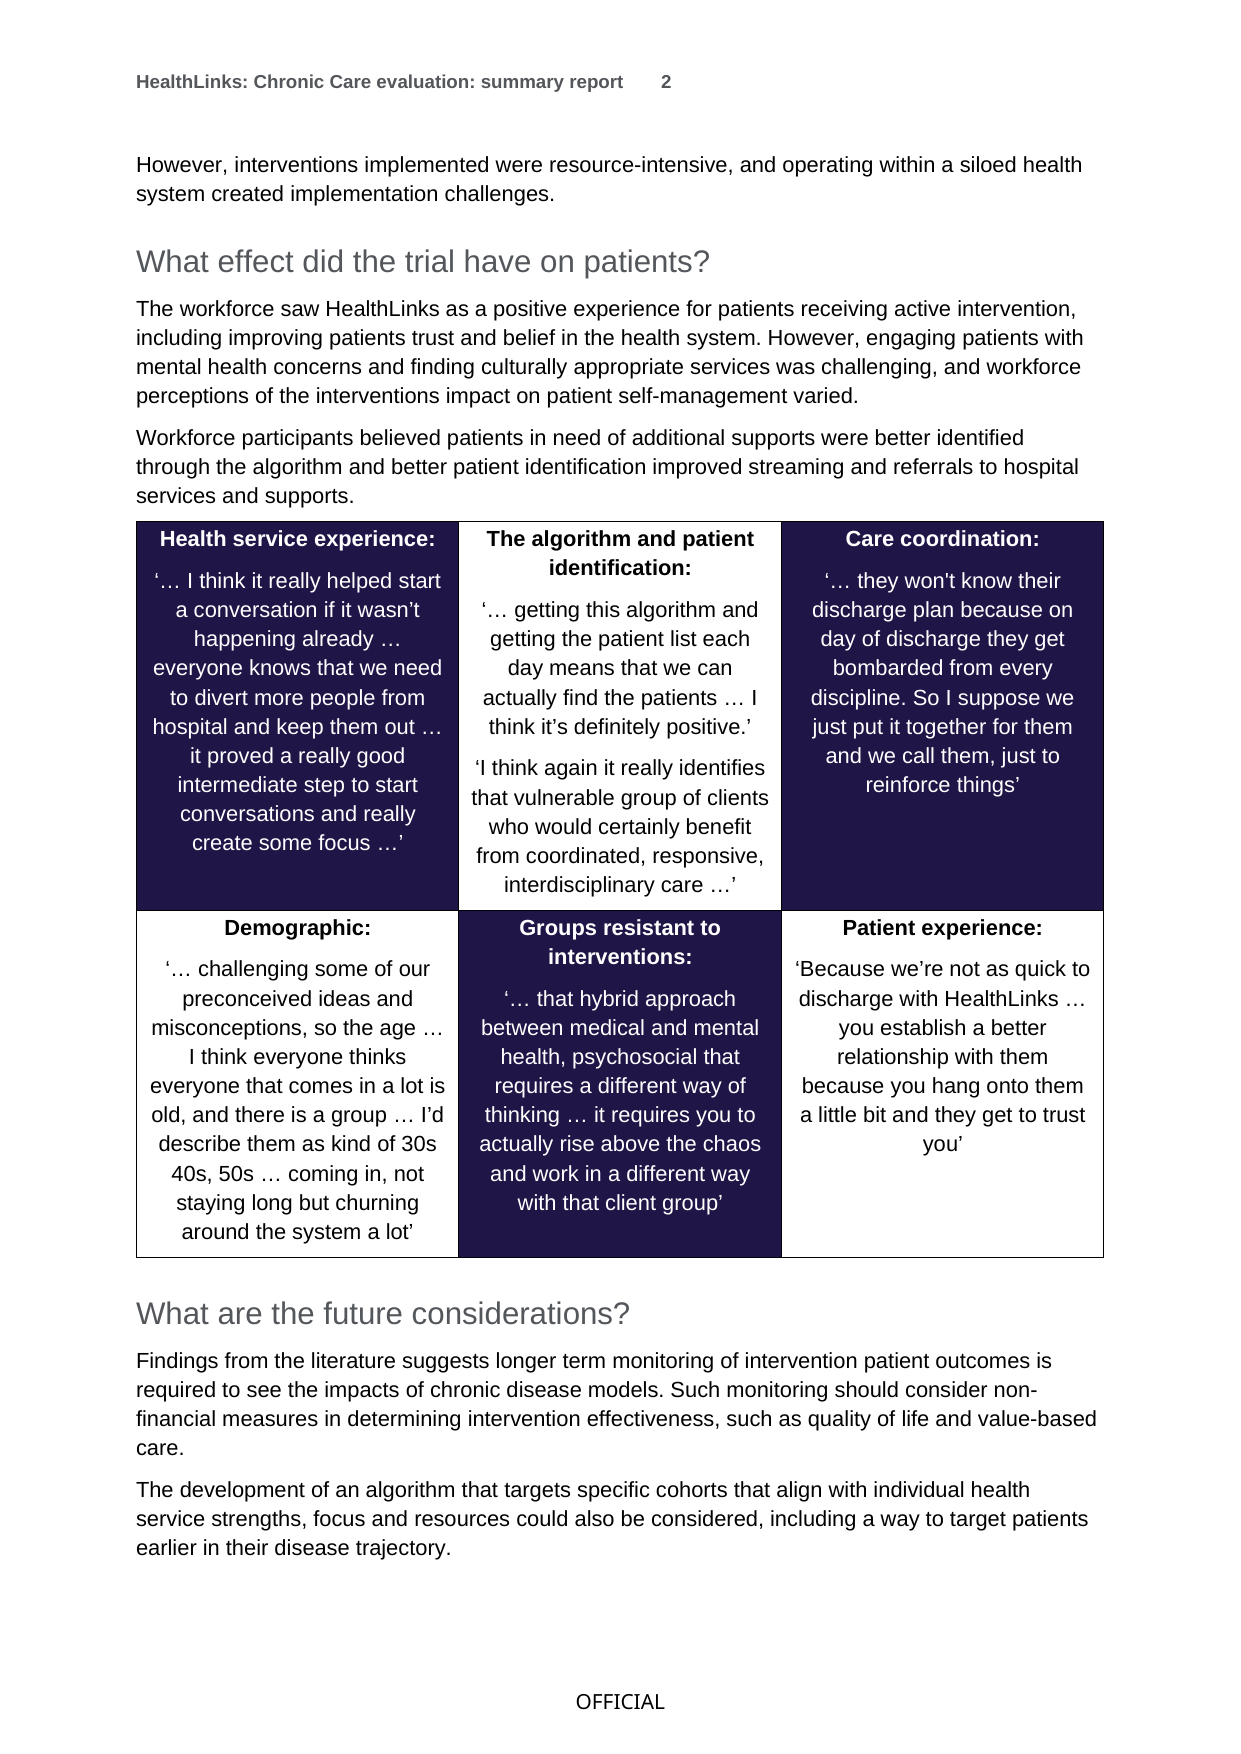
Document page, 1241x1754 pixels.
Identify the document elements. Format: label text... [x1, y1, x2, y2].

table_cell Demographic: ‘… challenging some of our preconceived ideas and misconceptions, so the age … I think everyone thinks everyone that comes in a lot is old, and there is a group … I’d describe them as kind of 30s 40s, 50s … coming in, not staying long but churning around the system a lot’ [137, 911, 458, 1257]
text Workforce participants believed patients in need of additional supports were better identified through the algorithm and better patient identification improved streaming and referrals to hospital services and supports. [136, 421, 1104, 509]
text However, interventions implemented were resource-intensive, and operating within a siloed health system created implementation challenges. [136, 148, 1104, 206]
text The development of an algorithm that targets specific cohorts that align with individual health service strengths, focus and resources could also be considered, including a way to target patients earlier in their disease trajectory. [136, 1473, 1104, 1560]
subtitle What effect did the trial have on patients? [136, 243, 1104, 279]
table_cell Patient experience: ‘Because we’re not as quick to discharge with HealthLinks … you establish a better relationship with them because you hang onto them a little bit and they get to trust you’ [782, 911, 1103, 1257]
text Findings from the literature suggests longer term monitoring of intervention patient outcomes is required to see the impacts of chronic disease models. Such monitoring should consider non-financial measures in determining intervention effectiveness, such as quality of life and value-based care. [136, 1343, 1104, 1460]
table_header Care coordination: ‘… they won't know their discharge plan because on day of discharge they get bombarded from every discipline. So I suppose we just put it together for them and we call them, just to reinforce things’ [782, 522, 1103, 910]
text The workforce saw HealthLinks as a positive experience for patients receiving active intervention, including improving patients trust and belief in the health system. However, engaging patients with mental health concerns and finding culturally appropriate services was challenging, and workforce perceptions of the interventions impact on patient self-management varied. [136, 292, 1104, 409]
table_cell Groups resistant to interventions: ‘… that hybrid approach between medical and mental health, psychosocial that requires a different way of thinking … it requires you to actually rise above the chaos and work in a different way with that client group’ [459, 911, 781, 1257]
subtitle What are the future considerations? [136, 1295, 1104, 1331]
table_header The algorithm and patient identification: ‘… getting this algorithm and getting the patient list each day means that we can actually find the patients … I think it’s definitely positive.’ ‘I think again it really identifies that vulnerable group of clients who would certainly benefit from coordinated, responsive, interdisciplinary care …’ [459, 522, 781, 910]
table_header Health service experience: ‘… I think it really helped start a conversation if it wasn’t happening already … everyone knows that we need to divert more people from hospital and keep them out … it proved a really good intermediate step to start conversations and really create some focus …’ [137, 522, 458, 910]
